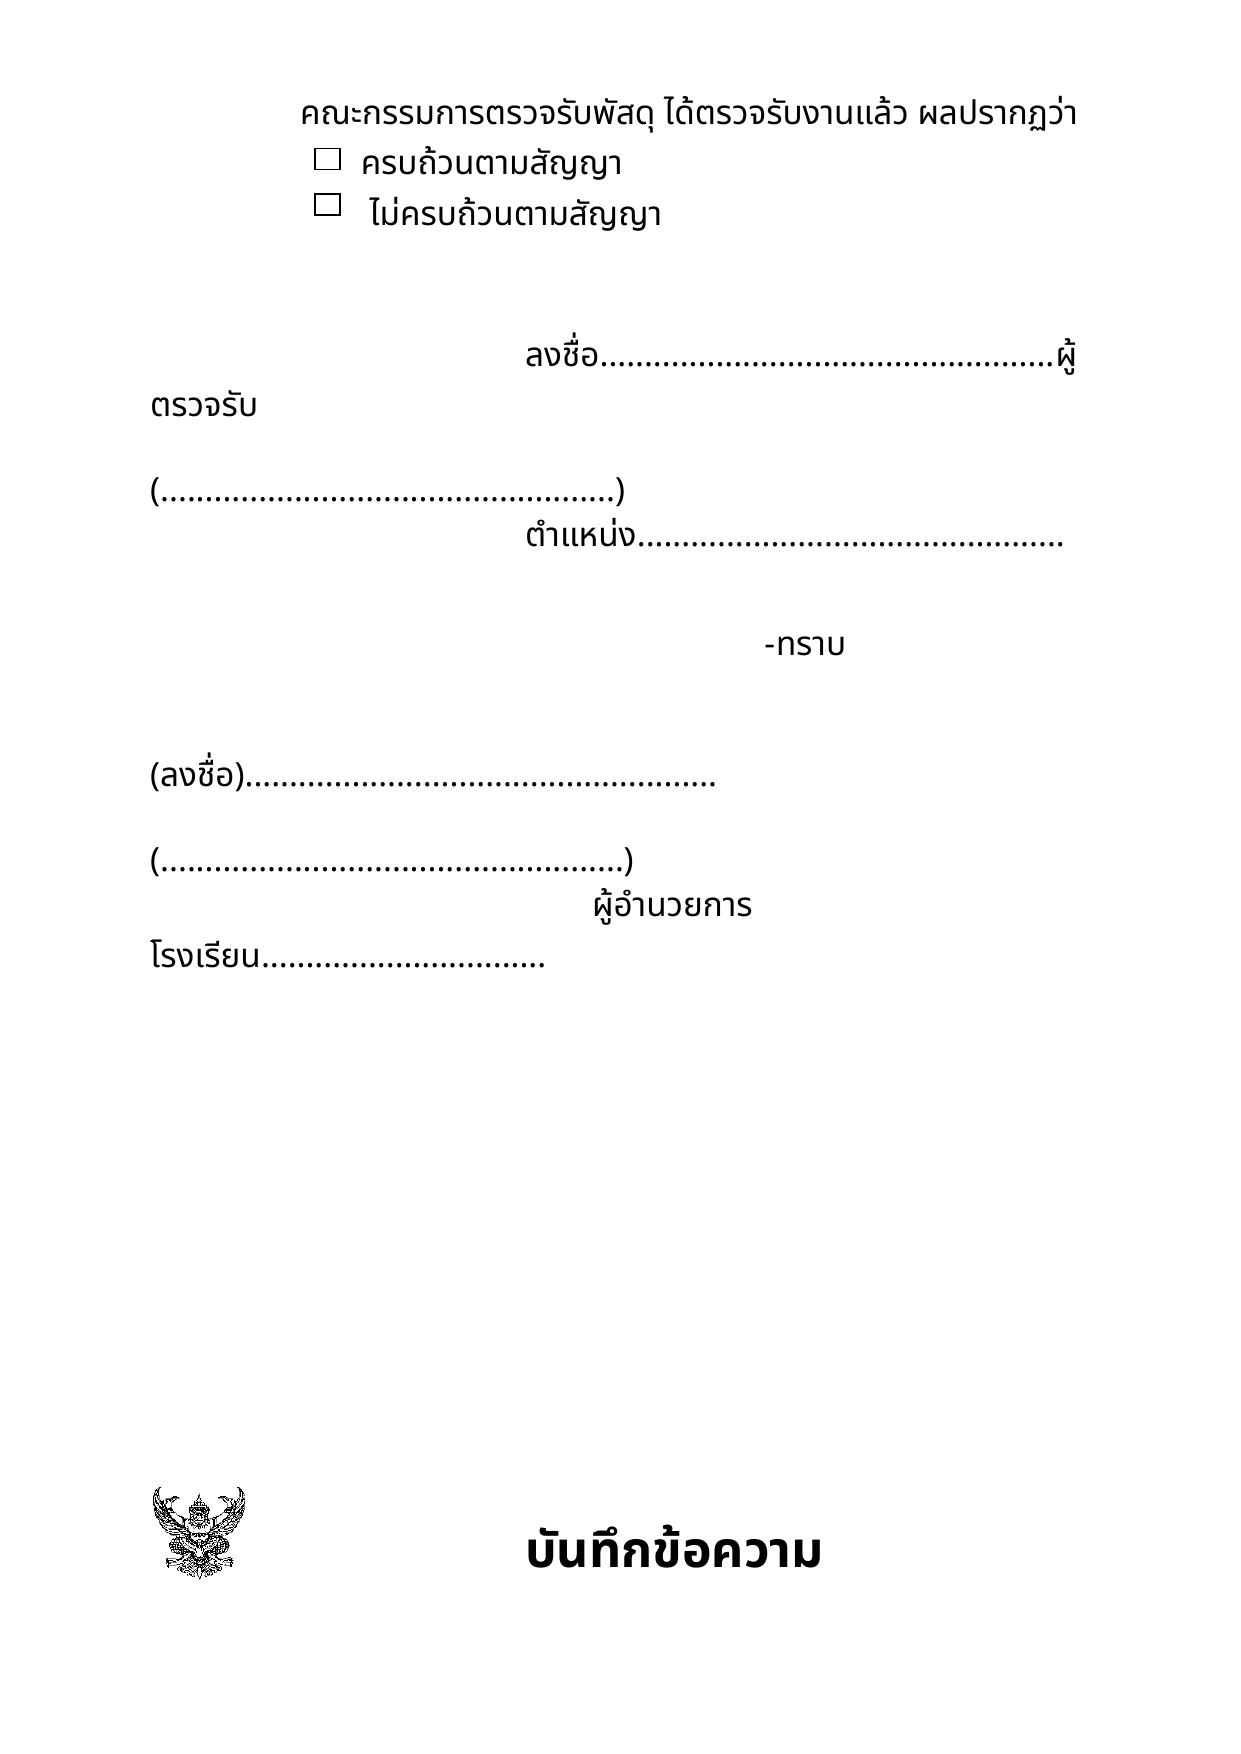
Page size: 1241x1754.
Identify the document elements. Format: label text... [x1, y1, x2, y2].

text (....................................................) [150, 802, 1092, 881]
text (...................................................) [150, 432, 1092, 511]
text คณะกรรมการตรวจรับพัสดุ ได้ตรวจรับงานแล้ว ผลปรากฏว่า [150, 89, 1092, 139]
text -ทราบ [150, 620, 1092, 670]
text บันทึกข้อความ [150, 1514, 1092, 1590]
text ลงชื่อ...................................................ผู้ตรวจรับ [150, 331, 1092, 432]
text ครบถ้วนตามสัญญา [150, 139, 1092, 189]
text (ลงชื่อ)..................................................... [150, 717, 1092, 802]
text ตำแหน่ง................................................ [150, 511, 1092, 562]
text ผู้อำนวยการโรงเรียน................................ [150, 881, 1092, 982]
text ไม่ครบถ้วนตามสัญญา [150, 189, 1092, 240]
